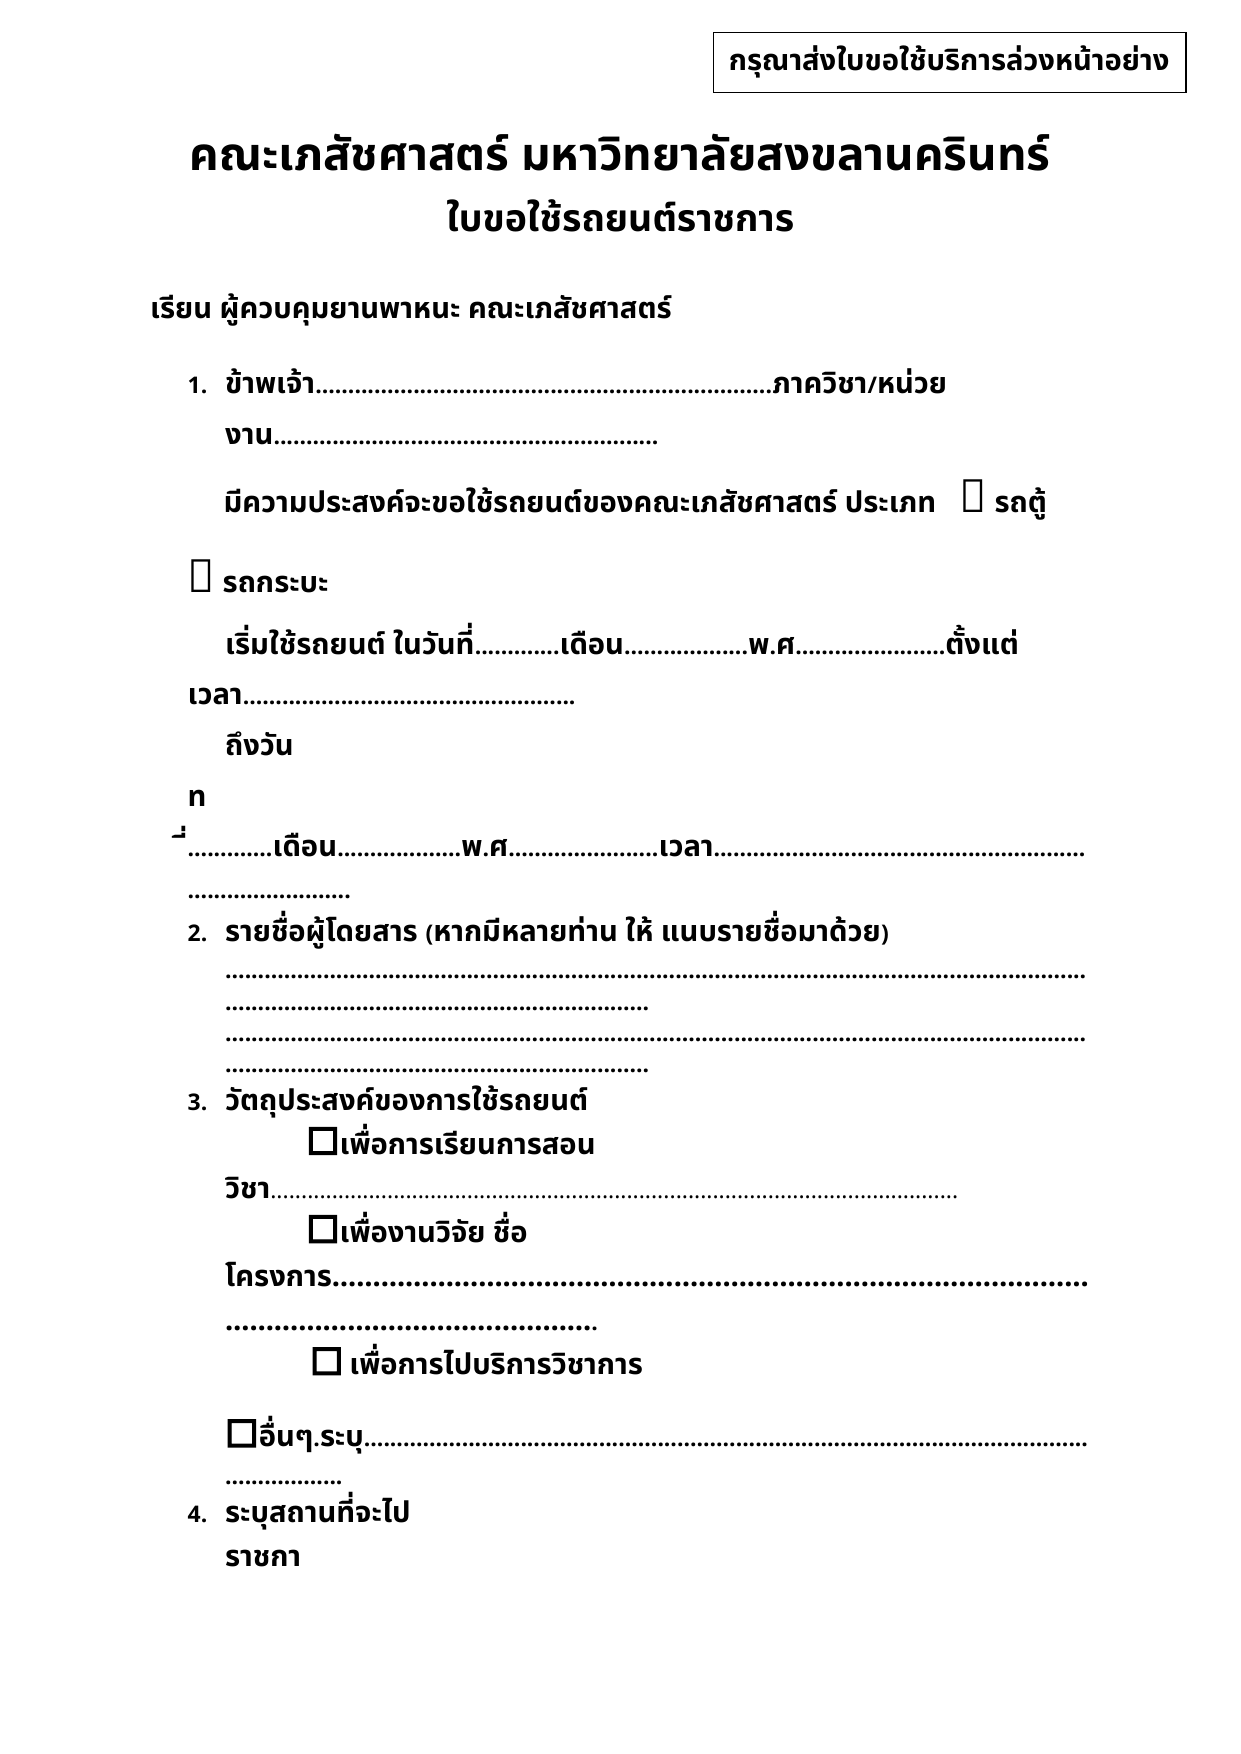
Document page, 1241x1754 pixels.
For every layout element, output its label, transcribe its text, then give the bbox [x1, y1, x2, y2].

list ..................................................................................................................................................................................................... [225, 954, 1090, 1017]
list เพื่องานวิจัย ชื่อโครงการ…………………………………………………………………………………………………………………………. [225, 1212, 1090, 1344]
text ถึงวันที่.............เดือน...................พ.ศ.......................เวลา.................................................................................. [187, 724, 1090, 906]
list เพื่อการไปบริการวิชาการ [225, 1344, 1090, 1388]
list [187, 1491, 1090, 1579]
list เพื่อการเรียนการสอนวิชา................................................................................................................ [225, 1123, 1090, 1212]
text มีความประสงค์จะขอใช้รถยนต์ของคณะเภสัชศาสตร์ ประเภท รถตู้ รถกระบะ [187, 464, 1090, 613]
text เริ่มใช้รถยนต์ ในวันที่.............เดือน...................พ.ศ.......................ตั้งแต่เวลา................................................... [187, 623, 1090, 718]
text เรียน ผู้ควบคุมยานพาหนะ คณะเภสัชศาสตร์ [150, 287, 1090, 332]
list อื่นๆ.ระบุ................................................................................................................................. [225, 1388, 1090, 1491]
list วัตถุประสงค์ของการใช้รถยนต์ [187, 1079, 1090, 1123]
text ใบขอใช้รถยนต์ราชการ [150, 191, 1090, 248]
text คณะเภสัชศาสตร์ มหาวิทยาลัยสงขลานครินทร์ [150, 122, 1090, 191]
list รายชื่อผู้โดยสาร (หากมีหลายท่าน ให้ แนบรายชื่อมาด้วย) [187, 910, 1090, 954]
list ข้าพเจ้า......................................................................ภาควิชา/หน่วยงาน........................................................... [187, 363, 1090, 457]
list ..................................................................................................................................................................................................... [225, 1017, 1090, 1079]
